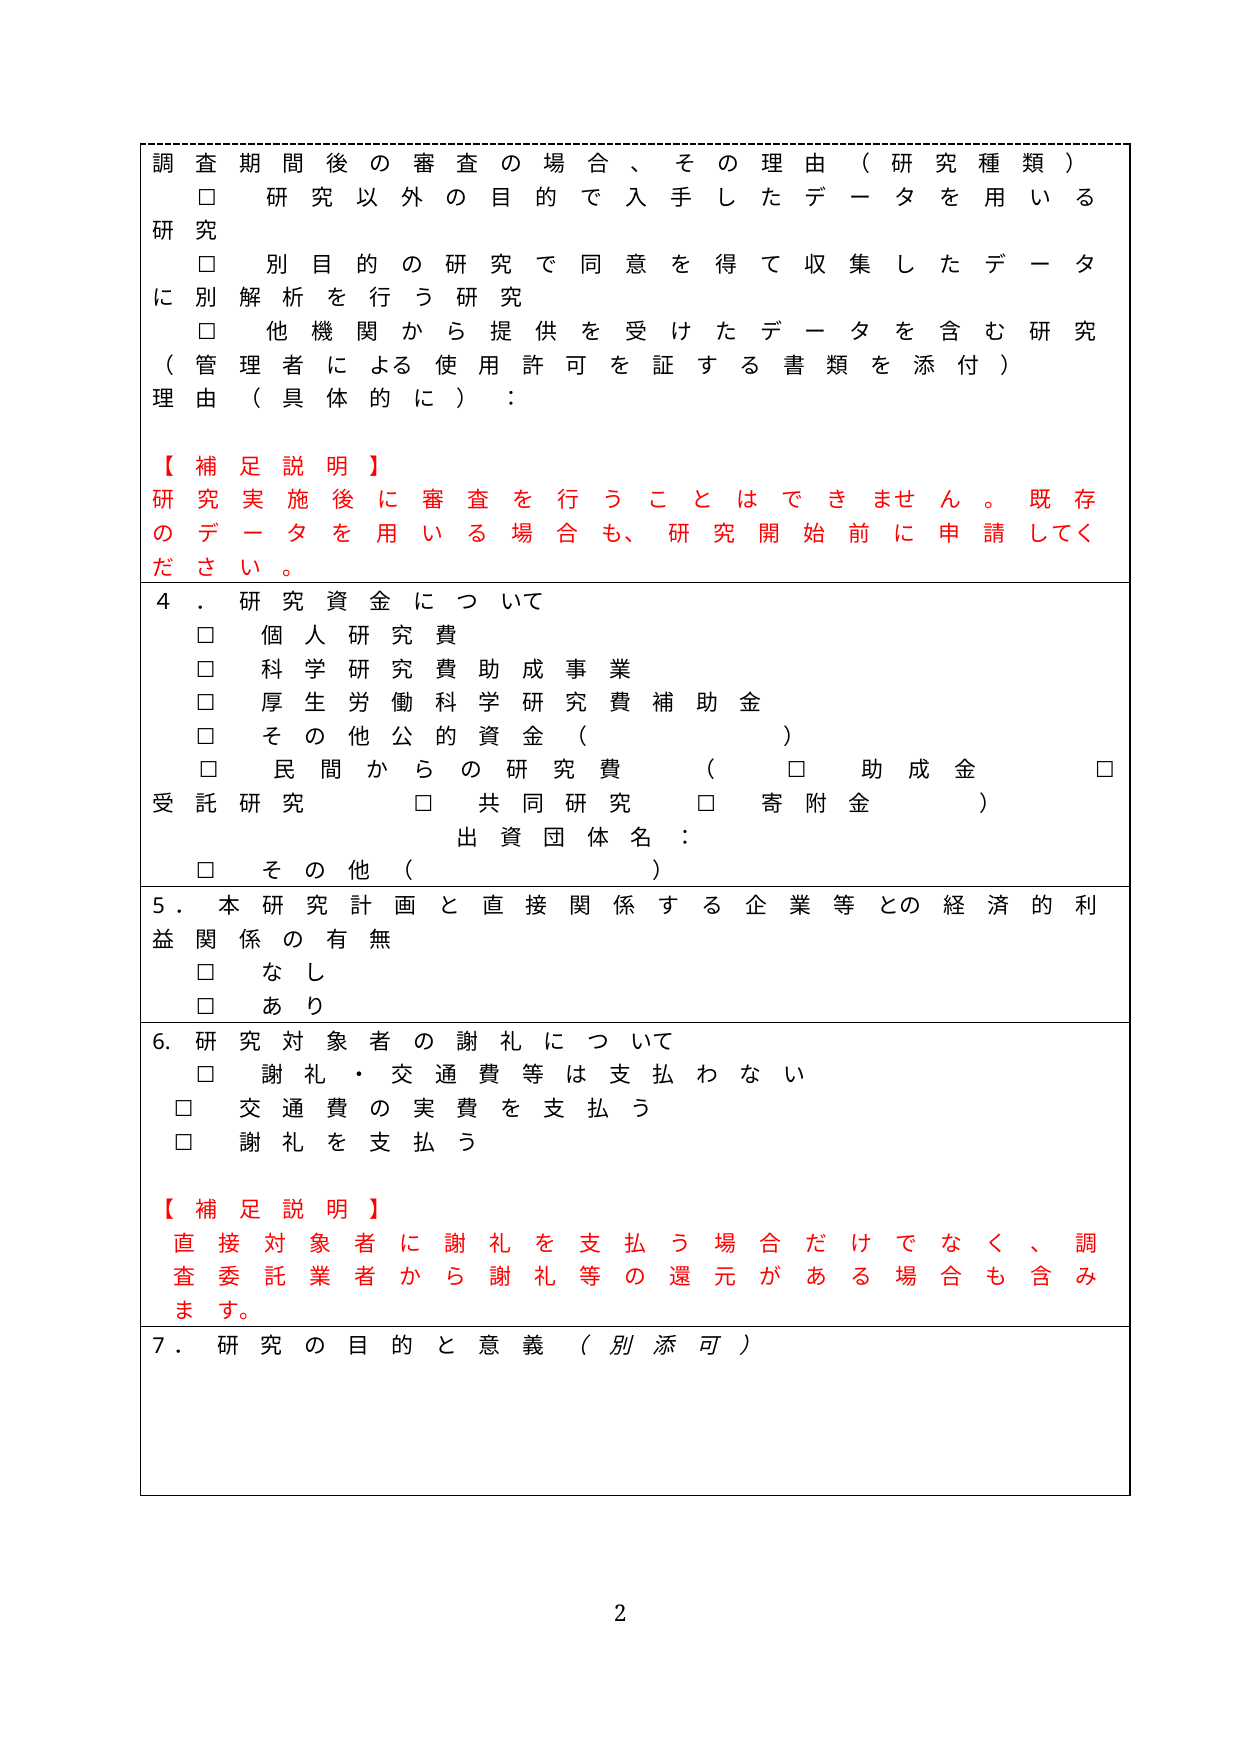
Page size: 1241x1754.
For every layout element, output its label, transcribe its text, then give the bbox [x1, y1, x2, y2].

table_cell 調査期間後の審査の場合、その理由（研究種類） 研究以外の目的で入手したデータを用いる研究 別目的の研究で同意を得て収集したデータに別解析を行う研究 他機関から提供を受けたデータを含む研究（管理者による使用許可を証する書類を添付） 理由（具体的に）： 【補足説明】 研究実施後に審査を行うことはできません。既存のデータを用いる場合も、研究開始前に申請してください。 [141, 143, 1129, 582]
table_cell ４．研究資金について 個人研究費 科学研究費助成事業 厚生労働科学研究費補助金 その他公的資金（ ） 民間からの研究費 （ 助成金 受託研究 共同研究 寄附金 ） 出資団体名： その他（ ） [141, 583, 1129, 886]
table_cell 6. 研究対象者の謝礼について 謝礼・交通費等は支払わない 交通費の実費を支払う 謝礼を支払う 【補足説明】 直接対象者に謝礼を支払う場合だけでなく、調査委託業者から謝礼等の還元がある場合も含みます。 [141, 1023, 1129, 1326]
table_cell 5．本研究計画と直接関係する企業等との経済的利益関係の有無 なし あり [141, 887, 1129, 1022]
table_cell 7．研究の目的と意義（別添可） [141, 1327, 1129, 1495]
